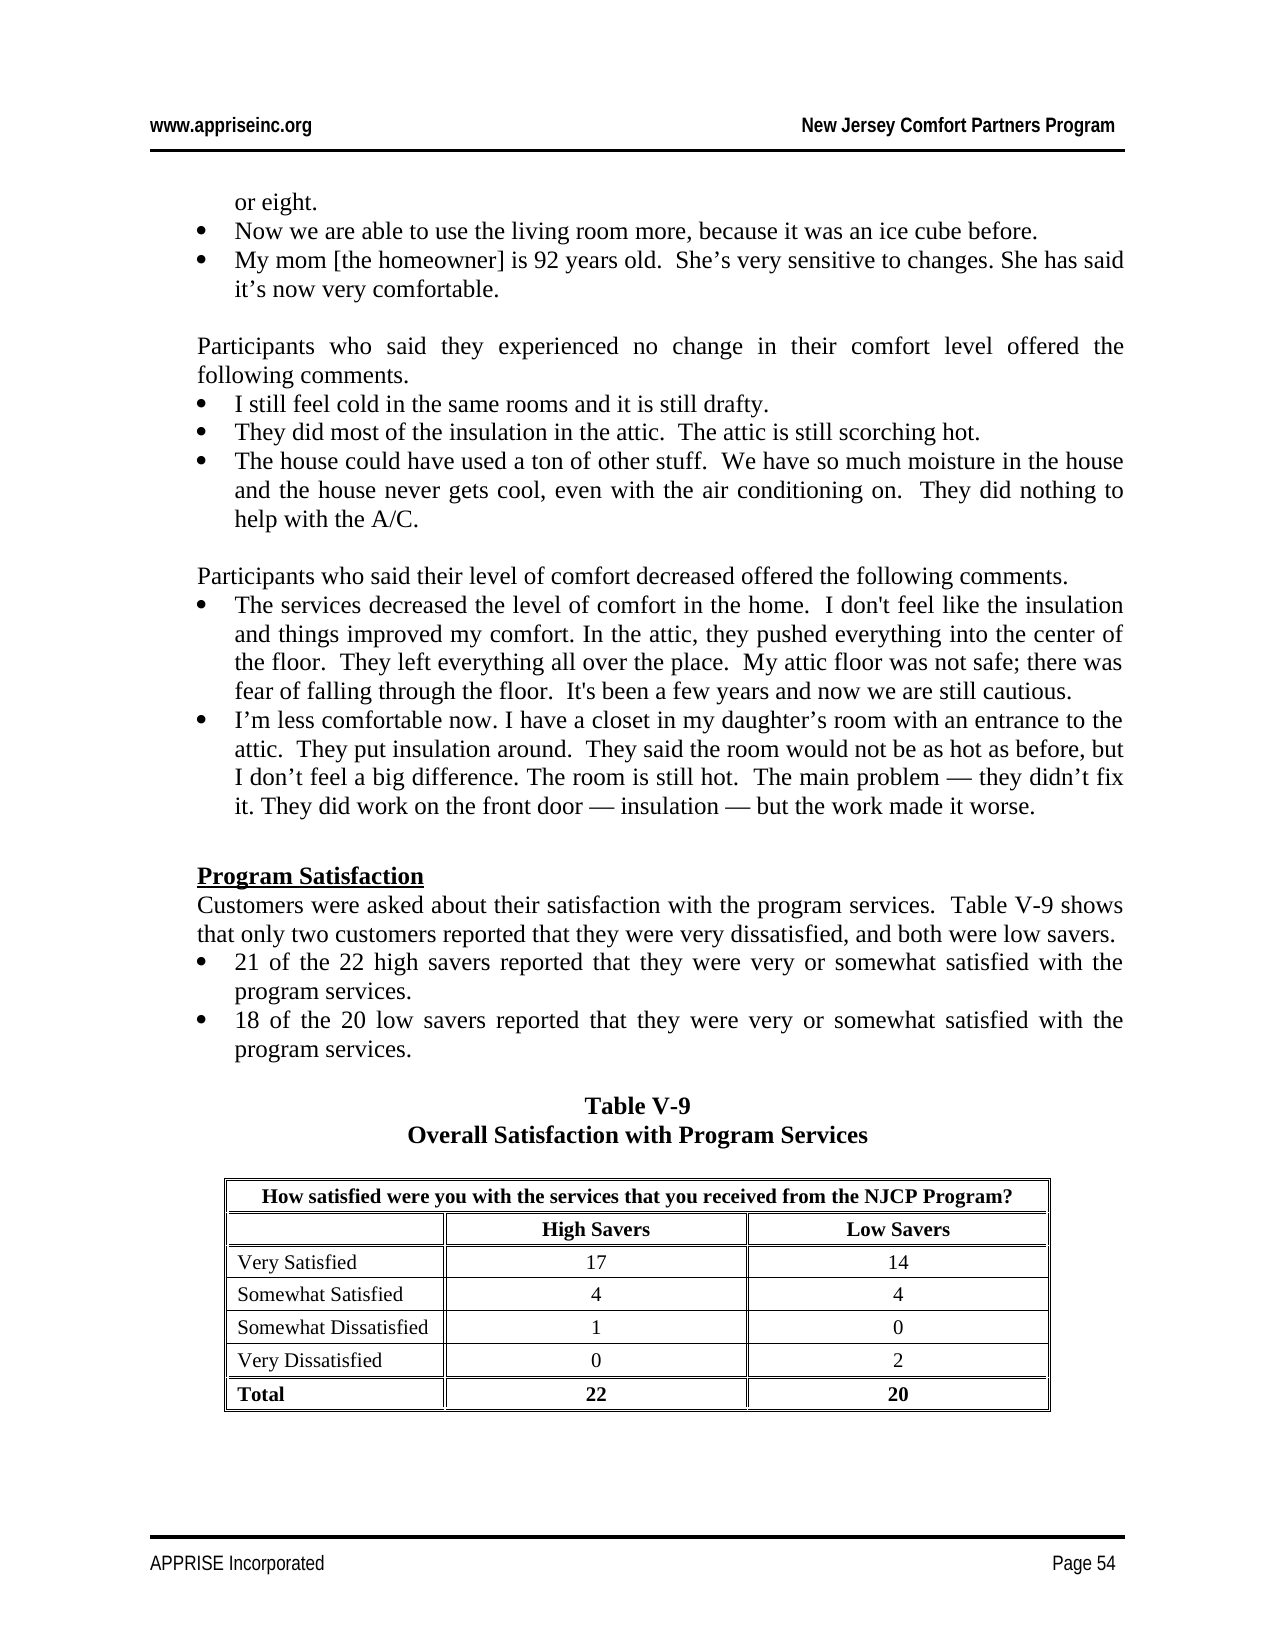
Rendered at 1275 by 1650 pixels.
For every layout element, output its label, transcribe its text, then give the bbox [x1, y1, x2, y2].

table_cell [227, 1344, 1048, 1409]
text Overall Satisfaction with Program Services [150, 1120, 1125, 1149]
list 21 of the 22 high savers reported that they were very or somewhat satisfied with the program services. [197, 947, 1125, 1005]
list Customers were asked about their satisfaction with the program services. Table V-9 shows that only two customers reported that they were very dissatisfied, and both were low savers. [197, 890, 1125, 947]
list I’m less comfortable now. I have a closet in my daughter’s room with an entrance to the attic. They put insulation around. They said the room would not be as hot as before, but I don’t feel a big difference. The room is still hot. The main problem — they didn’t fix it. They did work on the front door — insulation — but the work made it worse. [197, 705, 1125, 820]
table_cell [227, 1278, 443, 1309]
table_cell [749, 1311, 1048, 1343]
list I still feel cold in the same rooms and it is still drafty. [197, 389, 1125, 417]
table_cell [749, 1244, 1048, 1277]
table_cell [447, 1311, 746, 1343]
subtitle Program Satisfaction [197, 861, 1125, 890]
list The house could have used a ton of other stuff. We have so much moisture in the house and the house never gets cool, even with the air conditioning on. They did nothing to help with the A/C. [197, 446, 1125, 532]
list Now we are able to use the living room more, because it was an ice cube before. [197, 216, 1125, 245]
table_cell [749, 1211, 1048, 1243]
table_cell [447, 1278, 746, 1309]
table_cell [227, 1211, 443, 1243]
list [197, 187, 1125, 216]
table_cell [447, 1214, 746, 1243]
list The services decreased the level of comfort in the home. I don't feel like the insulation and things improved my comfort. In the attic, they pushed everything into the center of the floor. They left everything all over the place. My attic floor was not safe; there was fear of falling through the floor. It's been a few years and now we are still cautious. [197, 590, 1125, 705]
list Participants who said their level of comfort decreased offered the following comments. [197, 561, 1125, 590]
list Participants who said they experienced no change in their comfort level offered the following comments. [197, 331, 1125, 389]
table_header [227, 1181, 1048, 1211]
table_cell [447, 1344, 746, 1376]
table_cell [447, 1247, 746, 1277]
list My mom [the homeowner] is 92 years old. She’s very sensitive to changes. She has said it’s now very comfortable. [197, 245, 1125, 302]
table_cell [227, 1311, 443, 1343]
text Table V-9 [150, 1091, 1125, 1120]
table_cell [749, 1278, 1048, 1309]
list 18 of the 20 low savers reported that they were very or somewhat satisfied with the program services. [197, 1005, 1125, 1062]
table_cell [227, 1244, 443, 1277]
list They did most of the insulation in the attic. The attic is still scorching hot. [197, 417, 1125, 446]
